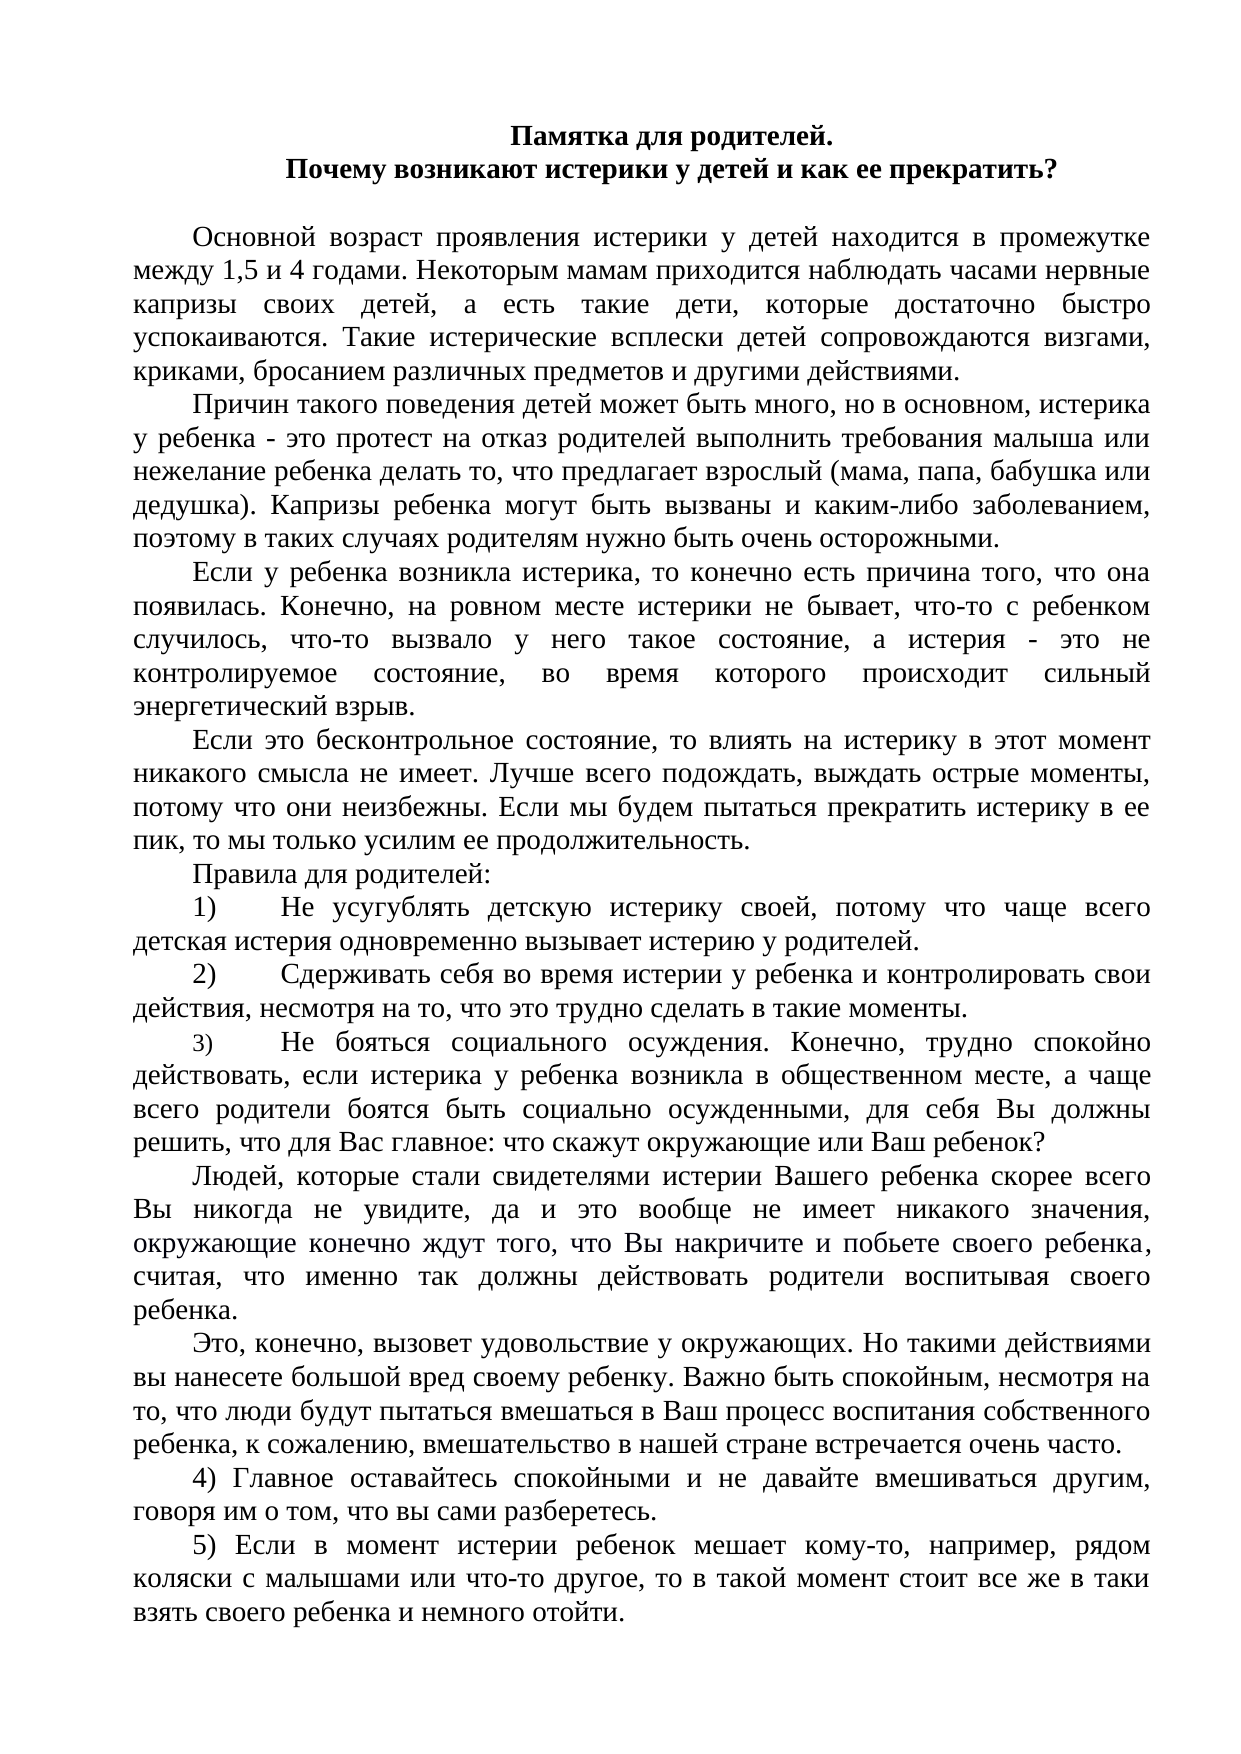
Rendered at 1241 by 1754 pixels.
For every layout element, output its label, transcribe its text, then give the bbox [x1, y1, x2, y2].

list Не бояться социального осуждения. Конечно, трудно спокойно действовать, если истерика у ребенка возникла в общественном месте, а чаще всего родители боятся быть социально осужденными, для себя Вы должны решить, что для Вас главное: что скажут окружающие или Ваш ребенок? [133, 1024, 1152, 1158]
text Если это бесконтрольное состояние, то влиять на истерику в этот момент никакого смысла не имеет. Лучше всего подождать, выждать острые моменты, потому что они неизбежны. Если мы будем пытаться прекратить истерику в ее пик, то мы только усилим ее продолжительность. [133, 722, 1152, 856]
text Памятка для родителей. [133, 118, 1152, 152]
text Почему возникают истерики у детей и как ее прекратить? [133, 152, 1152, 185]
text Если у ребенка возникла истерика, то конечно есть причина того, что она появилась. Конечно, на ровном месте истерики не бывает, что-то с ребенком случилось, что-то вызвало у него такое состояние, а истерия - это не контролируемое состояние, во время которого происходит сильный энергетический взрыв. [133, 554, 1152, 722]
text Людей, которые стали свидетелями истерии Вашего ребенка скорее всего Вы никогда не увидите, да и это вообще не имеет никакого значения, окружающие конечно ждут того, что Вы накричите и побьете своего ребенка, считая, что именно так должны действовать родители воспитывая своего ребенка. [133, 1158, 1152, 1326]
text Основной возраст проявления истерики у детей находится в промежутке между 1,5 и 4 годами. Некоторым мамам приходится наблюдать часами нервные капризы своих детей, а есть такие дети, которые достаточно быстро успокаиваются. Такие истерические всплески детей сопровождаются визгами, криками, бросанием различных предметов и другими действиями. [133, 219, 1152, 386]
text 5) Если в момент истерии ребенок мешает кому-то, например, рядом коляски с малышами или что-то другое, то в такой момент стоит все же в таки взять своего ребенка и немного отойти. [133, 1527, 1152, 1627]
text Правила для родителей: [133, 856, 1152, 889]
list Не усугублять детскую истерику своей, потому что чаще всего детская истерия одновременно вызывает истерию у родителей. [133, 889, 1152, 957]
text Причин такого поведения детей может быть много, но в основном, истерика у ребенка - это протест на отказ родителей выполнить требования малыша или нежелание ребенка делать то, что предлагает взрослый (мама, папа, бабушка или дедушка). Капризы ребенка могут быть вызваны и каким-либо заболеванием, поэтому в таких случаях родителям нужно быть очень осторожными. [133, 386, 1152, 554]
list Сдерживать себя во время истерии у ребенка и контролировать свои действия, несмотря на то, что это трудно сделать в такие моменты. [133, 957, 1152, 1024]
text 4) Главное оставайтесь спокойными и не давайте вмешиваться другим, говоря им о том, что вы сами разберетесь. [133, 1460, 1152, 1527]
text Это, конечно, вызовет удовольствие у окружающих. Но такими действиями вы нанесете большой вред своему ребенку. Важно быть спокойным, несмотря на то, что люди будут пытаться вмешаться в Ваш процесс воспитания собственного ребенка, к сожалению, вмешательство в нашей стране встречается очень часто. [133, 1326, 1152, 1460]
